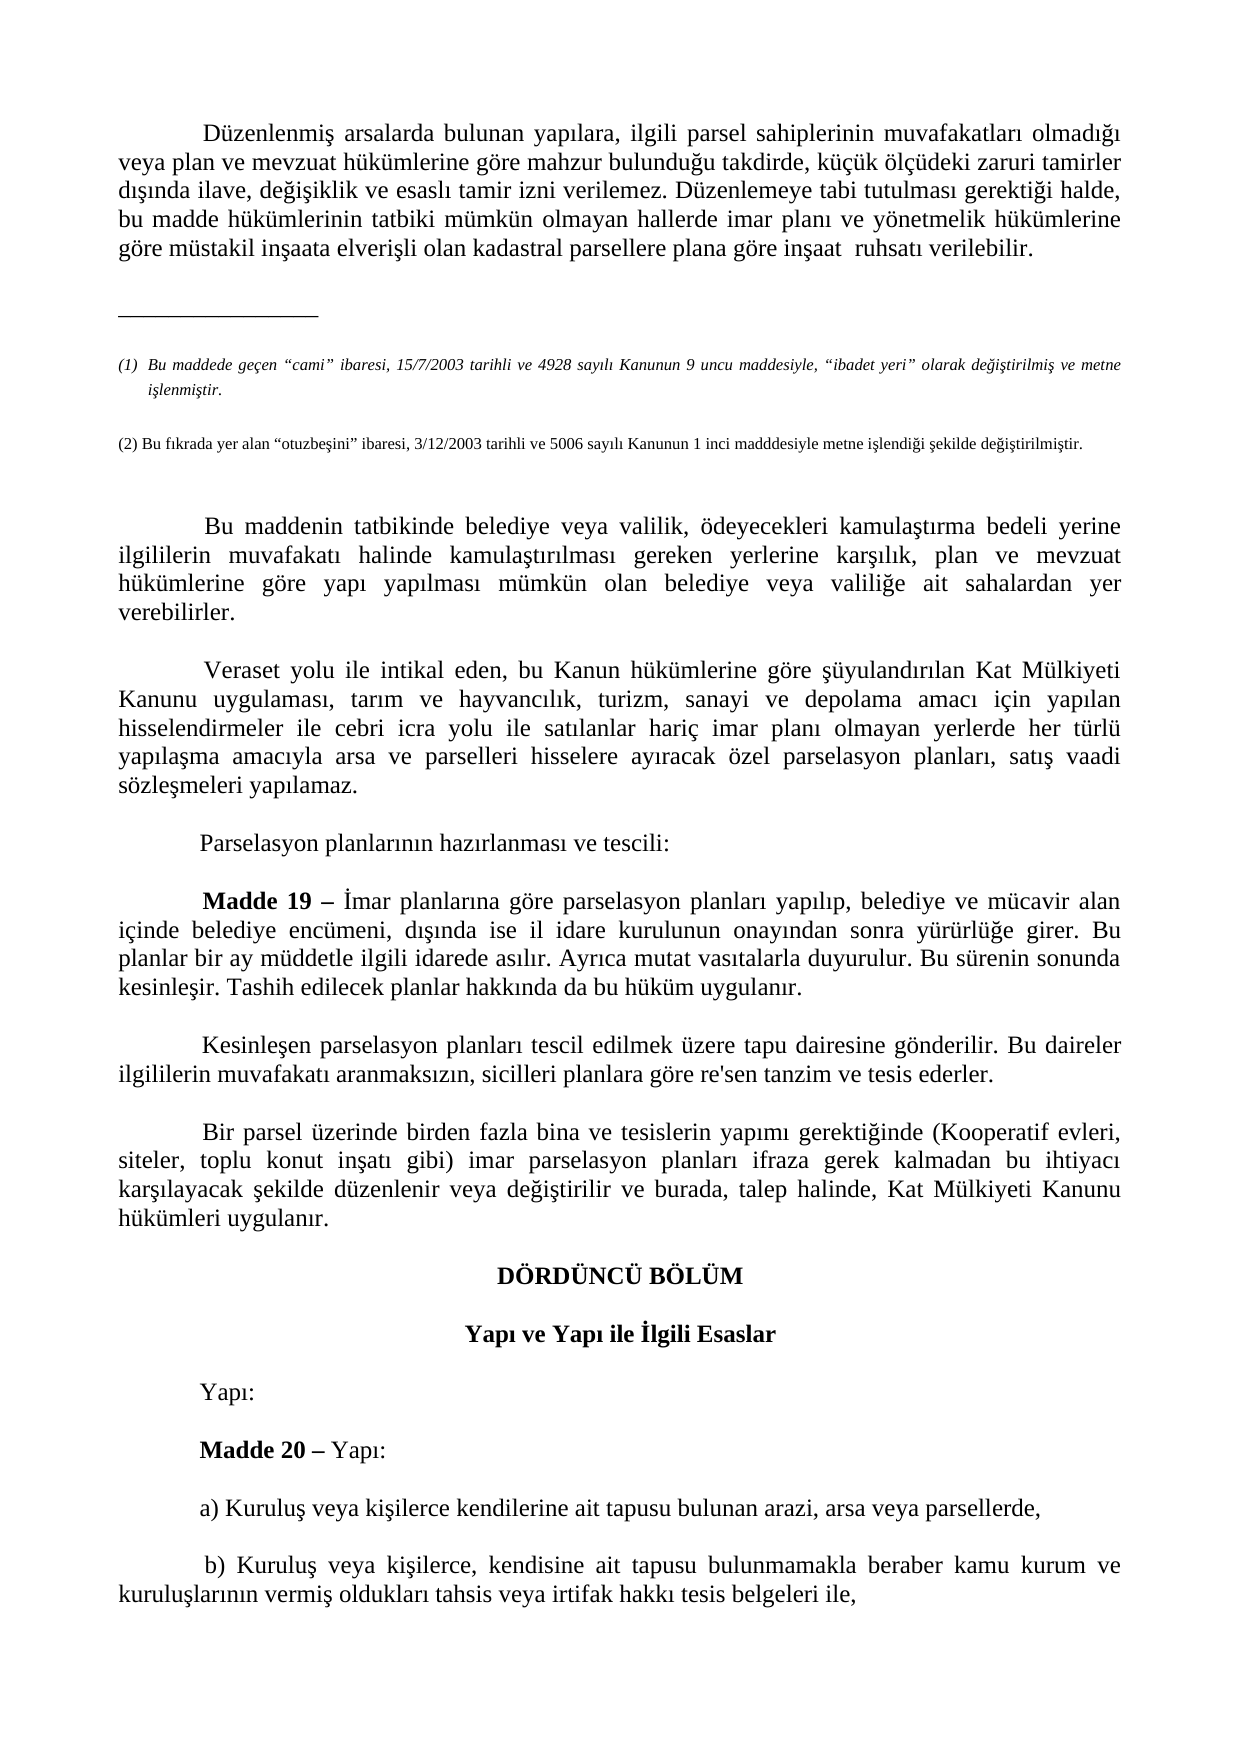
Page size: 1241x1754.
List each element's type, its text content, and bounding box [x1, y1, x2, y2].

text Bir parsel üzerinde birden fazla bina ve tesislerin yapımı gerektiğinde (Kooperatif evleri, siteler, toplu konut inşatı gibi) imar parselasyon planları ifraza gerek kalmadan bu ihtiyacı karşılayacak şekilde düzenlenir veya değiştirilir ve burada, talep halinde, Kat Mülkiyeti Kanunu hükümleri uygulanır. [118, 1117, 1122, 1232]
text Bu maddenin tatbikinde belediye veya valilik, ödeyecekleri kamulaştırma bedeli yerine ilgililerin muvafakatı halinde kamulaştırılması gereken yerlerine karşılık, plan ve mevzuat hükümlerine göre yapı yapılması mümkün olan belediye veya valiliğe ait sahalardan yer verebilirler. [118, 511, 1122, 626]
text Yapı ve Yapı ile İlgili Esaslar [118, 1319, 1122, 1348]
text ________________ [118, 291, 1122, 320]
text (1) Bu maddede geçen “cami” ibaresi, 15/7/2003 tarihli ve 4928 sayılı Kanunun 9 uncu maddesiyle, “ibadet yeri” olarak değiştirilmiş ve metne işlenmiştir. [118, 349, 1122, 399]
text Parselasyon planlarının hazırlanması ve tescili: [118, 828, 1122, 857]
text a) Kuruluş veya kişilerce kendilerine ait tapusu bulunan arazi, arsa veya parsellerde, [118, 1493, 1122, 1521]
text Madde 20 – Yapı: [118, 1435, 1122, 1463]
text Kesinleşen parselasyon planları tescil edilmek üzere tapu dairesine gönderilir. Bu daireler ilgililerin muvafakatı aranmaksızın, sicilleri planlara göre re'sen tanzim ve tesis ederler. [118, 1030, 1122, 1088]
text (2) Bu fıkrada yer alan “otuzbeşini” ibaresi, 3/12/2003 tarihli ve 5006 sayılı Kanunun 1 inci madddesiyle metne işlendiği şekilde değiştirilmiştir. [118, 428, 1122, 453]
text DÖRDÜNCÜ BÖLÜM [118, 1261, 1122, 1290]
text Madde 19 – İmar planlarına göre parselasyon planları yapılıp, belediye ve mücavir alan içinde belediye encümeni, dışında ise il idare kurulunun onayından sonra yürürlüğe girer. Bu planlar bir ay müddetle ilgili idarede asılır. Ayrıca mutat vasıtalarla duyurulur. Bu sürenin sonunda kesinleşir. Tashih edilecek planlar hakkında da bu hüküm uygulanır. [118, 886, 1122, 1001]
text Yapı: [118, 1377, 1122, 1406]
text Veraset yolu ile intikal eden, bu Kanun hükümlerine göre şüyulandırılan Kat Mülkiyeti Kanunu uygulaması, tarım ve hayvancılık, turizm, sanayi ve depolama amacı için yapılan hisselendirmeler ile cebri icra yolu ile satılanlar hariç imar planı olmayan yerlerde her türlü yapılaşma amacıyla arsa ve parselleri hisselere ayıracak özel parselasyon planları, satış vaadi sözleşmeleri yapılamaz. [118, 655, 1122, 799]
text Düzenlenmiş arsalarda bulunan yapılara, ilgili parsel sahiplerinin muvafakatları olmadığı veya plan ve mevzuat hükümlerine göre mahzur bulunduğu takdirde, küçük ölçüdeki zaruri tamirler dışında ilave, değişiklik ve esaslı tamir izni verilemez. Düzenlemeye tabi tutulması gerektiği halde, bu madde hükümlerinin tatbiki mümkün olmayan hallerde imar planı ve yönetmelik hükümlerine göre müstakil inşaata elverişli olan kadastral parsellere plana göre inşaat ruhsatı verilebilir. [118, 118, 1122, 262]
text b) Kuruluş veya kişilerce, kendisine ait tapusu bulunmamakla beraber kamu kurum ve kuruluşlarının vermiş oldukları tahsis veya irtifak hakkı tesis belgeleri ile, [118, 1551, 1122, 1608]
